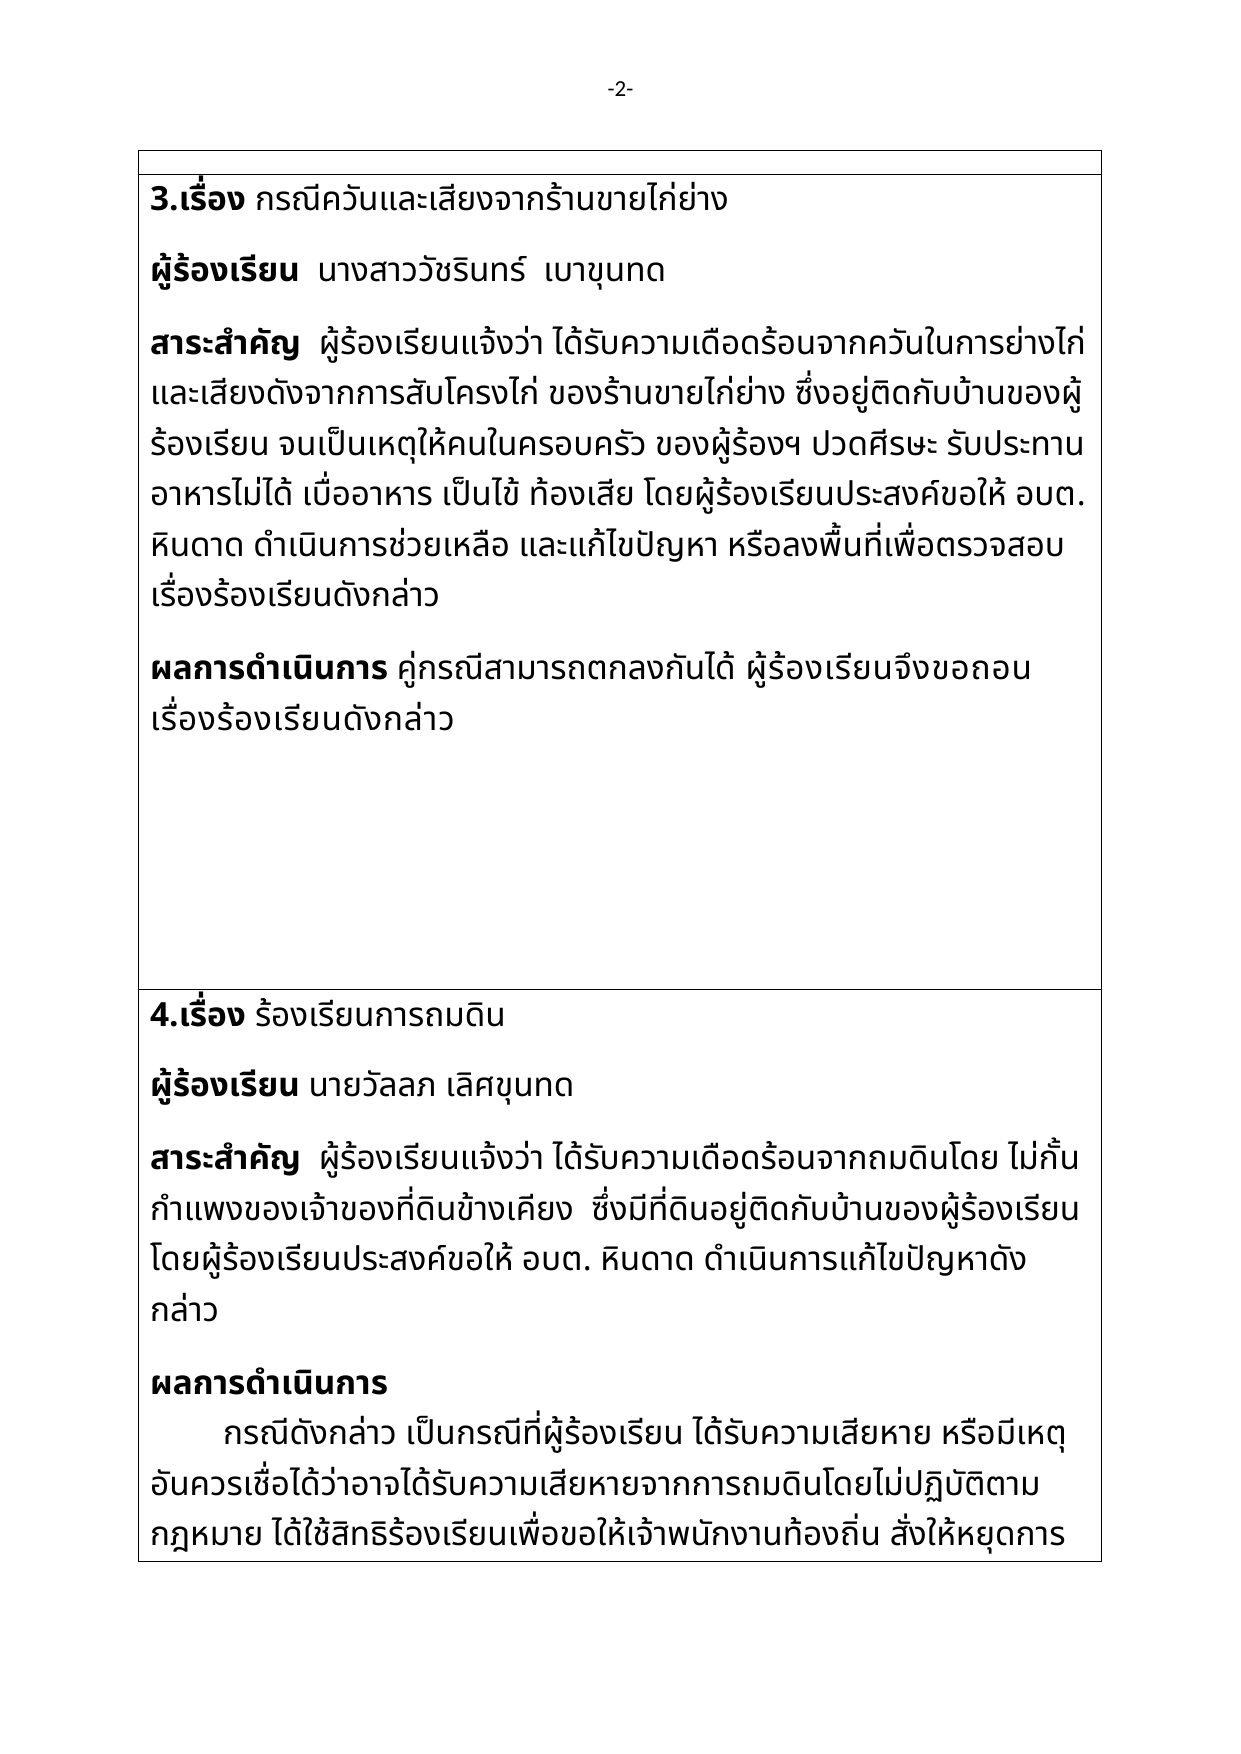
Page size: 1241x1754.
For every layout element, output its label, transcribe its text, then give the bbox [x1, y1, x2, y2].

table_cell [139, 151, 1101, 174]
table_cell 3.เรื่อง กรณีควันและเสียงจากร้านขายไก่ย่าง ผู้ร้องเรียน นางสาววัชรินทร์ เบาขุนทด สาระสำคัญ ผู้ร้องเรียนแจ้งว่า ได้รับความเดือดร้อนจากควันในการย่างไก่และเสียงดังจากการสับโครงไก่ ของร้านขายไก่ย่าง ซึ่งอยู่ติดกับบ้านของผู้ร้องเรียน จนเป็นเหตุให้คนในครอบครัว ของผู้ร้องฯ ปวดศีรษะ รับประทานอาหารไม่ได้ เบื่ออาหาร เป็นไข้ ท้องเสีย โดยผู้ร้องเรียนประสงค์ขอให้ อบต. หินดาด ดำเนินการช่วยเหลือ และแก้ไขปัญหา หรือลงพื้นที่เพื่อตรวจสอบเรื่องร้องเรียนดังกล่าว ผลการดำเนินการ คู่กรณีสามารถตกลงกันได้ ผู้ร้องเรียนจึงขอถอนเรื่องร้องเรียนดังกล่าว [139, 175, 1101, 989]
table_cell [139, 990, 1101, 1561]
